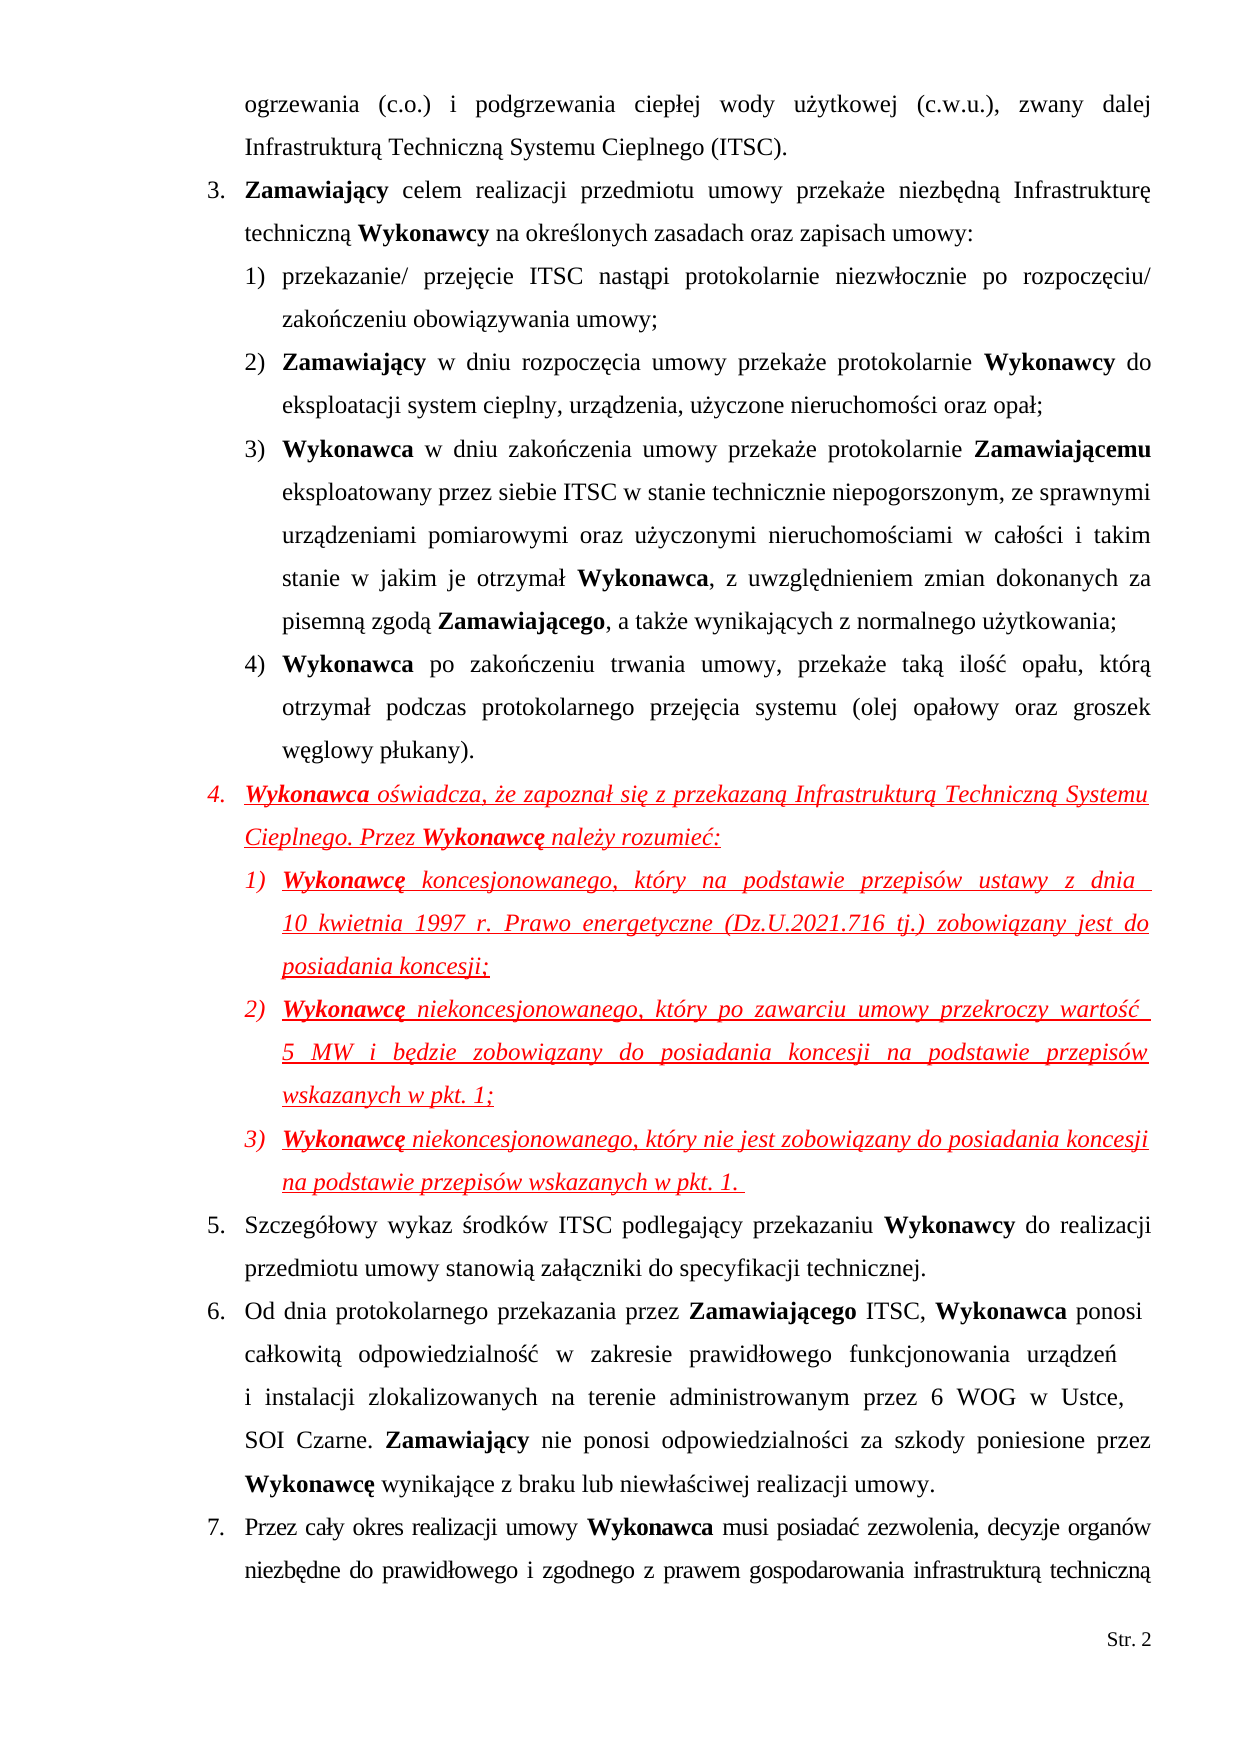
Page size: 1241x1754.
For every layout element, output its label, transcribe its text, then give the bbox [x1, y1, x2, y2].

list Wykonawca po zakończeniu trwania umowy, przekaże taką ilość opału, którą otrzymał podczas protokolarnego przejęcia systemu (olej opałowy oraz groszek węglowy płukany). [244, 649, 1152, 764]
list Od dnia protokolarnego przekazania przez Zamawiającego ITSC, Wykonawca ponosi całkowitą odpowiedzialność w zakresie prawidłowego funkcjonowania urządzeń i instalacji zlokalizowanych na terenie administrowanym przez 6 WOG w Ustce, SOI Czarne. Zamawiający nie ponosi odpowiedzialności za szkody poniesione przez Wykonawcę wynikające z braku lub niewłaściwej realizacji umowy. [207, 1296, 1152, 1497]
list Wykonawca oświadcza, że zapoznał się z przekazaną Infrastrukturą Techniczną Systemu Cieplnego. Przez Wykonawcę należy rozumieć: [207, 779, 1152, 851]
list Szczegółowy wykaz środków ITSC podlegający przekazaniu Wykonawcy do realizacji przedmiotu umowy stanowią załączniki do specyfikacji technicznej. [207, 1210, 1152, 1282]
list Zamawiający celem realizacji przedmiotu umowy przekaże niezbędną Infrastrukturę techniczną Wykonawcy na określonych zasadach oraz zapisach umowy: [207, 175, 1152, 247]
list Wykonawca w dniu zakończenia umowy przekaże protokolarnie Zamawiającemu eksploatowany przez siebie ITSC w stanie technicznie niepogorszonym, ze sprawnymi urządzeniami pomiarowymi oraz użyczonymi nieruchomościami w całości i takim stanie w jakim je otrzymał Wykonawca, z uwzględnieniem zmian dokonanych za pisemną zgodą Zamawiającego, a także wynikających z normalnego użytkowania; [244, 434, 1152, 635]
list Wykonawcę niekoncesjonowanego, który nie jest zobowiązany do posiadania koncesji na podstawie przepisów wskazanych w pkt. 1. [244, 1124, 1152, 1196]
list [207, 1512, 1152, 1584]
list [207, 89, 1152, 161]
subtitle Wykonawcę koncesjonowanego, który na podstawie przepisów ustawy z dnia 10 kwietnia 1997 r. Prawo energetyczne (Dz.U.2021.716 tj.) zobowiązany jest do posiadania koncesji; [244, 865, 1152, 980]
list Zamawiający w dniu rozpoczęcia umowy przekaże protokolarnie Wykonawcy do eksploatacji system cieplny, urządzenia, użyczone nieruchomości oraz opał; [244, 347, 1152, 419]
list Wykonawcę niekoncesjonowanego, który po zawarciu umowy przekroczy wartość 5 MW i będzie zobowiązany do posiadania koncesji na podstawie przepisów wskazanych w pkt. 1; [244, 994, 1152, 1109]
list przekazanie/ przejęcie ITSC nastąpi protokolarnie niezwłocznie po rozpoczęciu/ zakończeniu obowiązywania umowy; [244, 261, 1152, 333]
